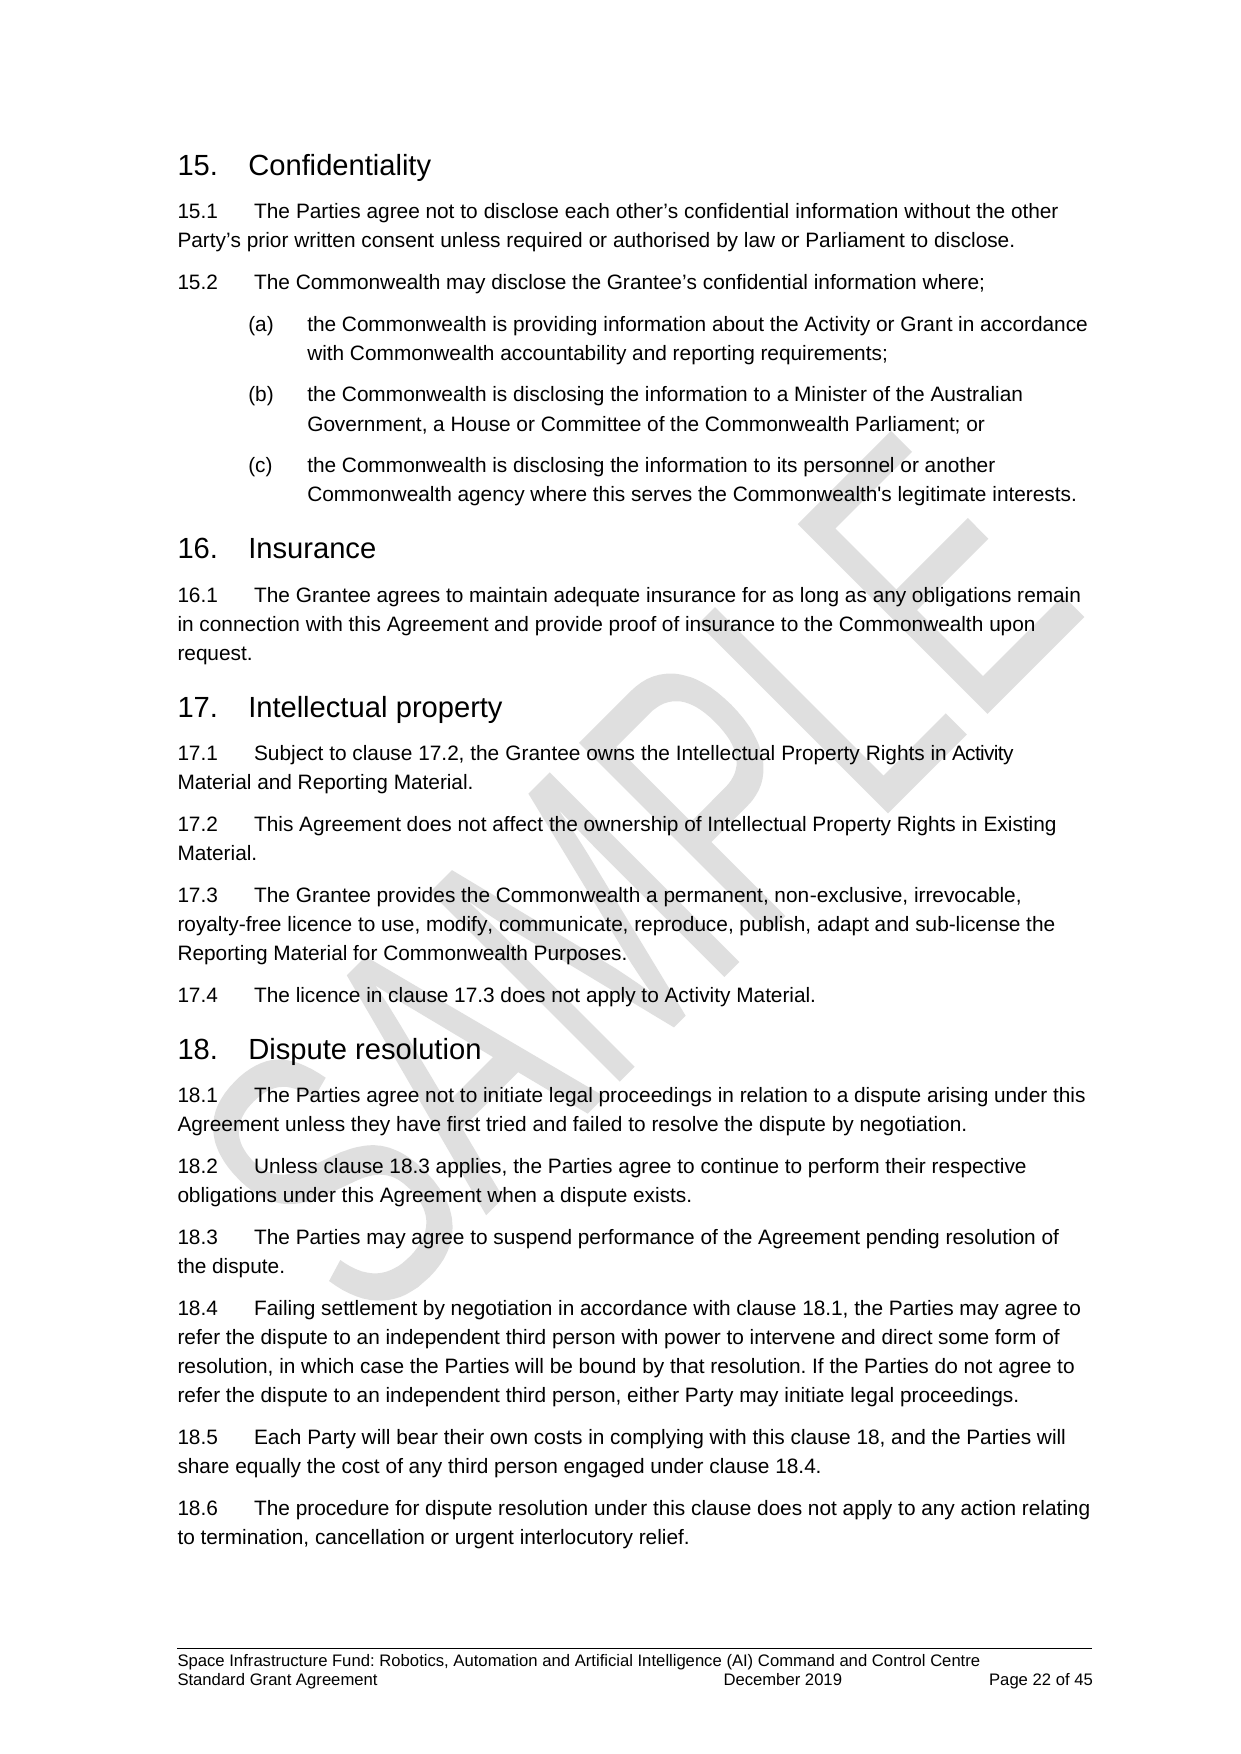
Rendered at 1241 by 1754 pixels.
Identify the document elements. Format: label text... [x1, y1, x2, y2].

text 18.4 Failing settlement by negotiation in accordance with clause 18.1, the Parties may agree to refer the dispute to an independent third person with power to intervene and direct some form of resolution, in which case the Parties will be bound by that resolution. If the Parties do not agree to refer the dispute to an independent third person, either Party may initiate legal proceedings. [177, 1290, 1092, 1407]
text 17.2 This Agreement does not affect the ownership of Intellectual Property Rights in Existing Material. [177, 807, 1092, 865]
text 17.3 The Grantee provides the Commonwealth a permanent, non‐exclusive, irrevocable, royalty‐free licence to use, modify, communicate, reproduce, publish, adapt and sub-license the Reporting Material for Commonwealth Purposes. [177, 877, 1092, 965]
text 18.5 Each Party will bear their own costs in complying with this clause 18, and the Parties will share equally the cost of any third person engaged under clause 18.4. [177, 1419, 1092, 1478]
text 18.1 The Parties agree not to initiate legal proceedings in relation to a dispute arising under this Agreement unless they have first tried and failed to resolve the dispute by negotiation. [177, 1078, 1092, 1136]
text 17.1 Subject to clause 17.2, the Grantee owns the Intellectual Property Rights in Activity Material and Reporting Material. [177, 736, 1092, 794]
text 15.2 The Commonwealth may disclose the Grantee’s confidential information where; [177, 264, 1092, 294]
text 18.6 The procedure for dispute resolution under this clause does not apply to any action relating to termination, cancellation or urgent interlocutory relief. [177, 1490, 1092, 1548]
text (c) the Commonwealth is disclosing the information to its personnel or another Commonwealth agency where this serves the Commonwealth's legitimate interests. [248, 448, 1092, 506]
text 18.3 The Parties may agree to suspend performance of the Agreement pending resolution of the dispute. [177, 1219, 1092, 1278]
text (a) the Commonwealth is providing information about the Activity or Grant in accordance with Commonwealth accountability and reporting requirements; [248, 306, 1092, 364]
subtitle Intellectual property [177, 690, 1092, 723]
subtitle Confidentiality [177, 148, 1092, 181]
subtitle Dispute resolution [177, 1032, 1092, 1065]
text 17.4 The licence in clause 17.3 does not apply to Activity Material. [177, 977, 1092, 1007]
subtitle Insurance [177, 531, 1092, 565]
text 18.2 Unless clause 18.3 applies, the Parties agree to continue to perform their respective obligations under this Agreement when a dispute exists. [177, 1148, 1092, 1207]
text (b) the Commonwealth is disclosing the information to a Minister of the Australian Government, a House or Committee of the Commonwealth Parliament; or [248, 377, 1092, 435]
text 16.1 The Grantee agrees to maintain adequate insurance for as long as any obligations remain in connection with this Agreement and provide proof of insurance to the Commonwealth upon request. [177, 577, 1092, 665]
text 15.1 The Parties agree not to disclose each other’s confidential information without the other Party’s prior written consent unless required or authorised by law or Parliament to disclose. [177, 194, 1092, 252]
